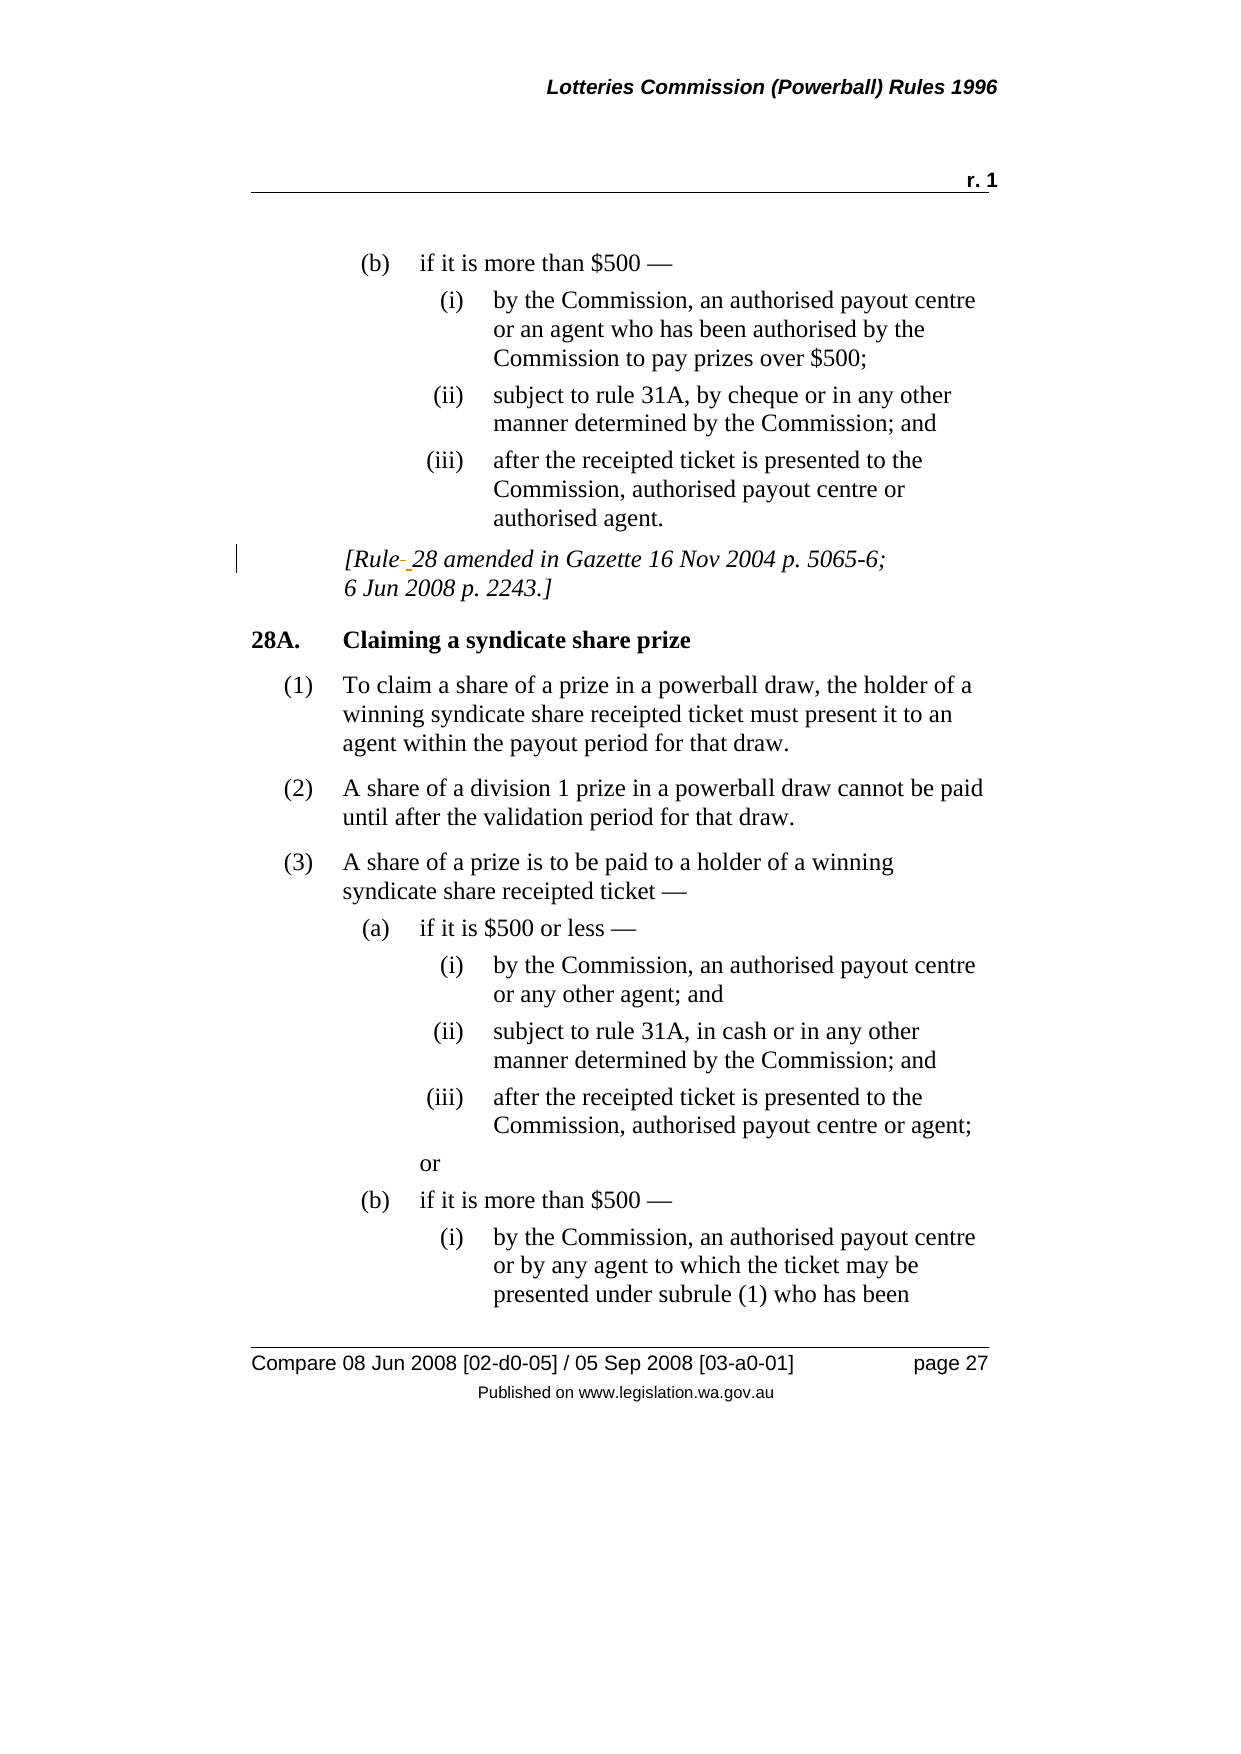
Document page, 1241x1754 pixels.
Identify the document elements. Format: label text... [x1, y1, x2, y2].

text (b) if it is more than $500 — [251, 1185, 989, 1213]
text (iii) after the receipted ticket is presented to the Commission, authorised payout centre or authorised agent. [251, 446, 989, 532]
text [251, 1222, 989, 1308]
text (iii) after the receipted ticket is presented to the Commission, authorised payout centre or agent; [251, 1082, 989, 1139]
text (2) A share of a division 1 prize in a powerball draw cannot be paid until after the validation period for that draw. [251, 773, 989, 831]
text (a) if it is $500 or less — [251, 913, 989, 942]
text (b) if it is more than $500 — [251, 248, 989, 277]
text (ii) subject to rule 31A, by cheque or in any other manner determined by the Commission; and [251, 380, 989, 437]
text (i) by the Commission, an authorised payout centre or any other agent; and [251, 950, 989, 1008]
subtitle 28A. Claiming a syndicate share prize [251, 625, 989, 653]
text (3) A share of a prize is to be paid to a holder of a winning syndicate share receipted ticket — [251, 847, 989, 905]
text [Rule28 amended in Gazette 16 Nov 2004 p. 5065-6; 6 Jun 2008 p. 2243.] [251, 544, 989, 602]
text (i) by the Commission, an authorised payout centre or an agent who has been authorised by the Commission to pay prizes over $500; [251, 285, 989, 371]
text (1) To claim a share of a prize in a powerball draw, the holder of a winning syndicate share receipted ticket must present it to an agent within the payout period for that draw. [251, 670, 989, 756]
text or [251, 1148, 989, 1176]
text (ii) subject to rule 31A, in cash or in any other manner determined by the Commission; and [251, 1016, 989, 1073]
